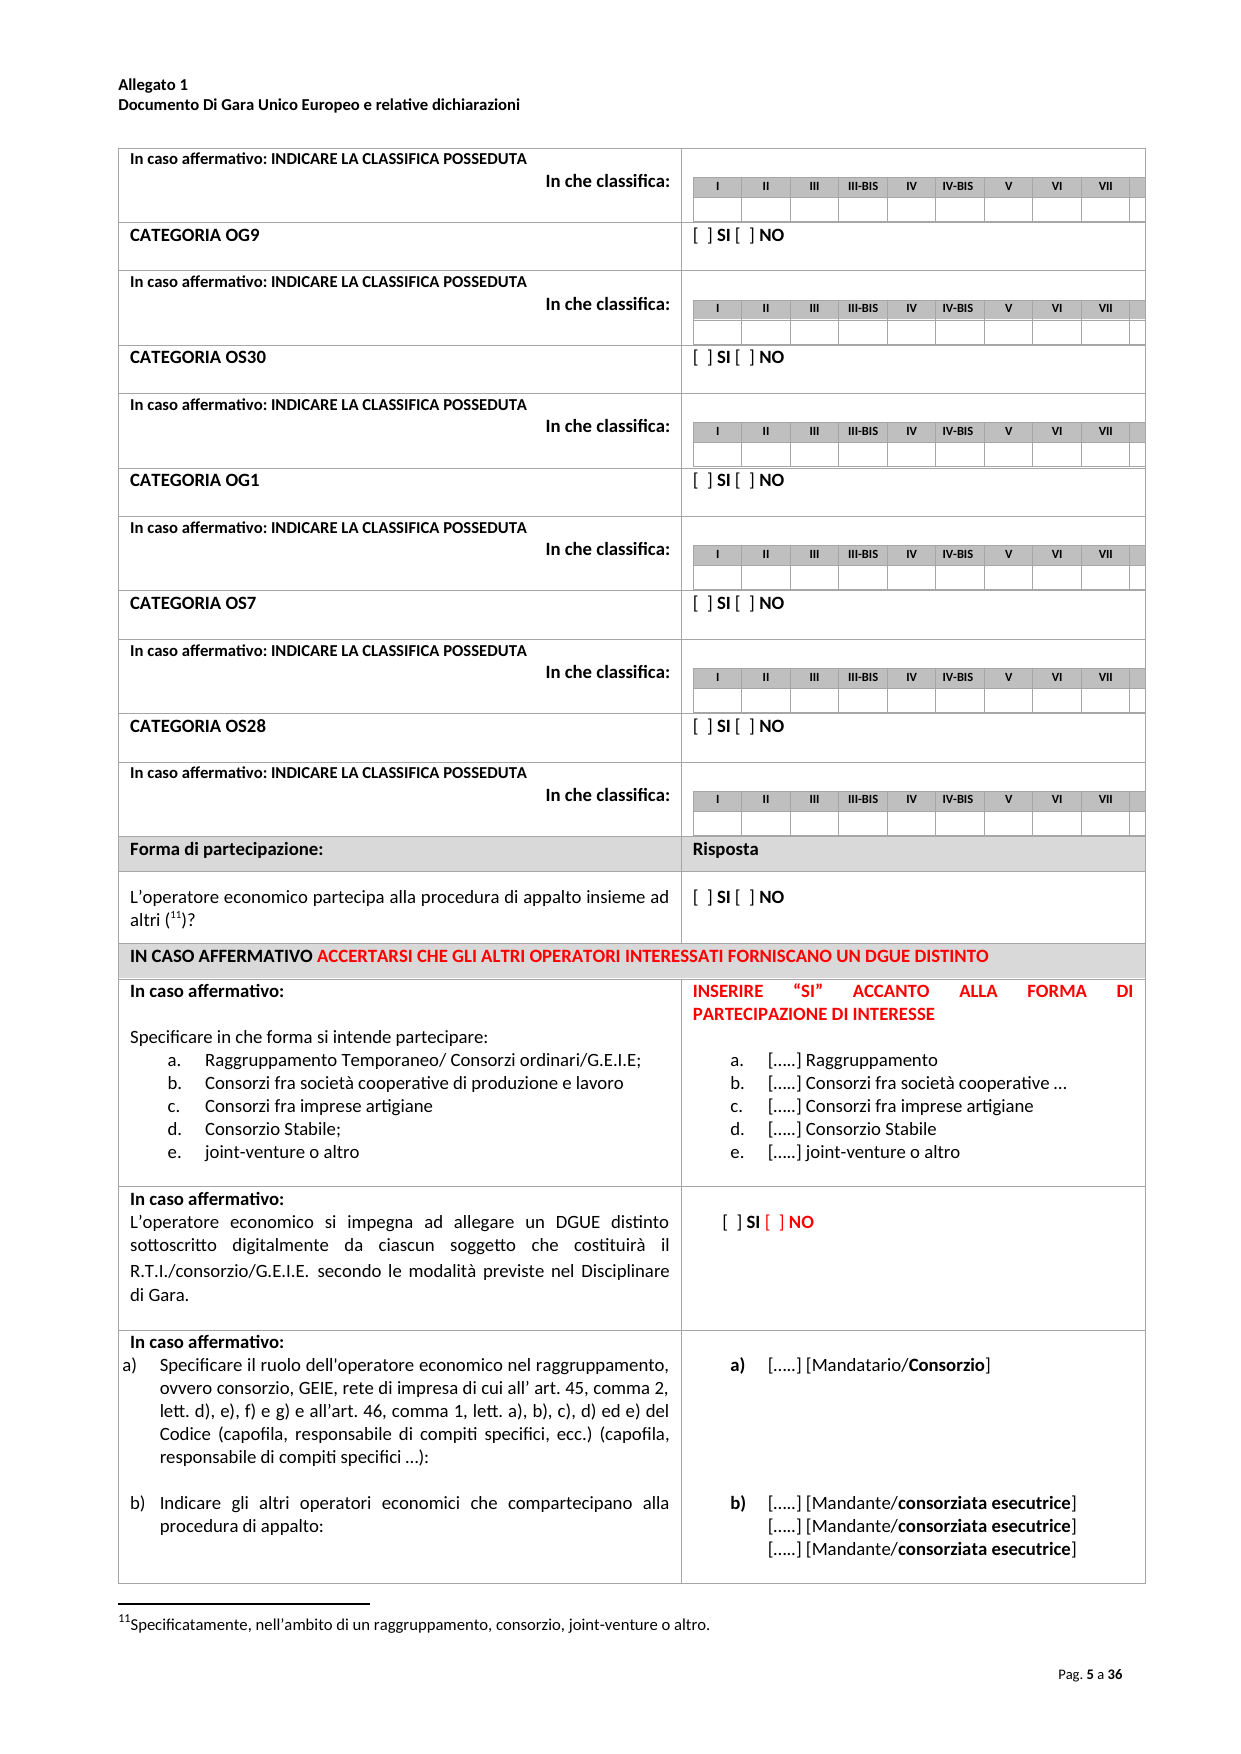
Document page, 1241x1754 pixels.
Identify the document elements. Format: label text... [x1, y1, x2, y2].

table_cell [ ] SI [ ] NO [682, 469, 1145, 516]
table_cell IN CASO AFFERMATIVO ACCERTARSI CHE GLI ALTRI OPERATORI INTERESSATI FORNISCANO UN DGUE DISTINTO [119, 944, 1145, 978]
table_cell [682, 640, 1145, 713]
table_cell [ ] SI [ ] NO [682, 872, 1145, 943]
table_cell [ ] SI [ ] NO [682, 714, 1145, 762]
table_cell CATEGORIA OS30 [119, 346, 681, 393]
table_cell [ ] SI [ ] NO [682, 346, 1145, 393]
table_cell CATEGORIA OG1 [119, 469, 681, 516]
table_cell In caso affermativo: INDICARE LA CLASSIFICA POSSEDUTA In che classifica: [119, 394, 681, 467]
table_cell In caso affermativo: L’operatore economico si impegna ad allegare un DGUE distinto sottoscritto digitalmente da ciascun soggetto che costituirà il R.T.I./consorzio/G.E.I.E. secondo le modalità previste nel Disciplinare di Gara. [119, 1187, 681, 1329]
table_cell In caso affermativo: INDICARE LA CLASSIFICA POSSEDUTA In che classifica: [119, 149, 681, 222]
table_cell In caso affermativo: INDICARE LA CLASSIFICA POSSEDUTA In che classifica: [119, 517, 681, 590]
table_cell In caso affermativo: Specificare in che forma si intende partecipare: Raggruppamento Temporaneo/ Consorzi ordinari/G.E.I.E; Consorzi fra società cooperative di produzione e lavoro Consorzi fra imprese artigiane Consorzio Stabile; joint-venture o altro [119, 980, 681, 1186]
table_cell [682, 271, 1145, 344]
table_cell In caso affermativo: INDICARE LA CLASSIFICA POSSEDUTA In che classifica: [119, 640, 681, 713]
table_cell INSERIRE “SI” ACCANTO ALLA FORMA DI PARTECIPAZIONE DI INTERESSE […..] Raggruppamento […..] Consorzi fra società cooperative … […..] Consorzi fra imprese artigiane […..] Consorzio Stabile […..] joint-venture o altro [682, 980, 1145, 1186]
table_cell [682, 149, 1145, 222]
table_cell CATEGORIA OG9 [119, 223, 681, 270]
table_cell CATEGORIA OS28 [119, 714, 681, 762]
table_cell L’operatore economico partecipa alla procedura di appalto insieme ad altri ()? [119, 872, 681, 943]
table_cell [119, 1331, 681, 1583]
table_cell [682, 763, 1145, 836]
table_cell In caso affermativo: INDICARE LA CLASSIFICA POSSEDUTA In che classifica: [119, 763, 681, 836]
table_cell [682, 517, 1145, 590]
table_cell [682, 1331, 1145, 1583]
table_cell [682, 394, 1145, 467]
table_cell [ ] SI [ ] NO [682, 591, 1145, 639]
table_cell Risposta [682, 837, 1145, 871]
table_cell CATEGORIA OS7 [119, 591, 681, 639]
table_cell [ ] SI [ ] NO [682, 1187, 1145, 1329]
table_cell Forma di partecipazione: [119, 837, 681, 871]
table_cell In caso affermativo: INDICARE LA CLASSIFICA POSSEDUTA In che classifica: [119, 271, 681, 344]
table_cell [ ] SI [ ] NO [682, 223, 1145, 270]
